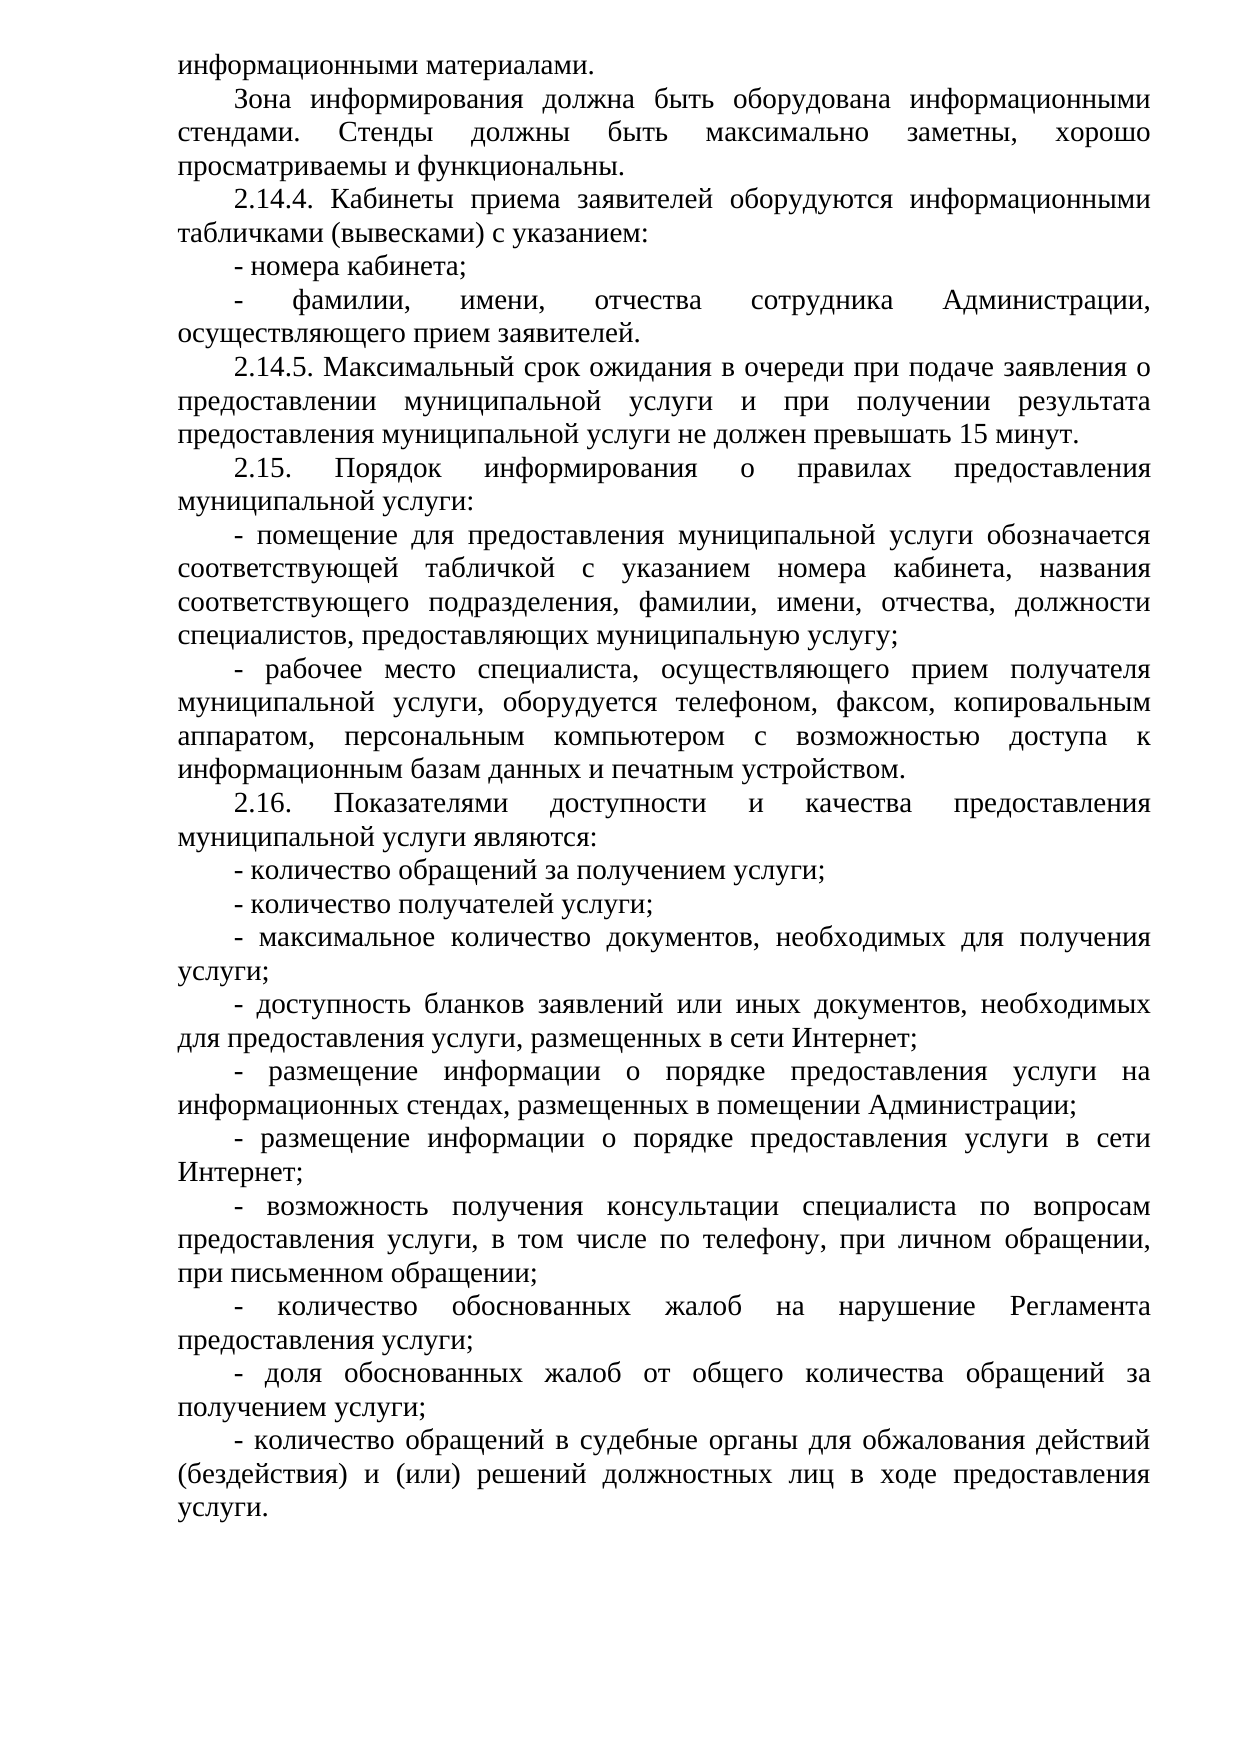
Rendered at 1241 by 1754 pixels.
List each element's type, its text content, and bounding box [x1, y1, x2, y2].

text - доступность бланков заявлений или иных документов, необходимых для предоставления услуги, размещенных в сети Интернет; [177, 986, 1152, 1053]
text - рабочее место специалиста, осуществляющего прием получателя муниципальной услуги, оборудуется телефоном, факсом, копировальным аппаратом, персональным компьютером с возможностью доступа к информационным базам данных и печатным устройством. [177, 651, 1152, 785]
text - помещение для предоставления муниципальной услуги обозначается соответствующей табличкой с указанием номера кабинета, названия соответствующего подразделения, фамилии, имени, отчества, должности специалистов, предоставляющих муниципальную услугу; [177, 517, 1152, 651]
text - максимальное количество документов, необходимых для получения услуги; [177, 919, 1152, 986]
text - доля обоснованных жалоб от общего количества обращений за получением услуги; [177, 1355, 1152, 1422]
text 2.14.5. Максимальный срок ожидания в очереди при подаче заявления о предоставлении муниципальной услуги и при получении результата предоставления муниципальной услуги не должен превышать 15 минут. [177, 349, 1152, 450]
text - количество обоснованных жалоб на нарушение Регламента предоставления услуги; [177, 1288, 1152, 1355]
text - количество обращений за получением услуги; [177, 852, 1152, 886]
text 2.15. Порядок информирования о правилах предоставления муниципальной услуги: [177, 450, 1152, 517]
text 2.14.4. Кабинеты приема заявителей оборудуются информационными табличками (вывесками) с указанием: [177, 181, 1152, 248]
text - возможность получения консультации специалиста по вопросам предоставления услуги, в том числе по телефону, при личном обращении, при письменном обращении; [177, 1188, 1152, 1288]
text - размещение информации о порядке предоставления услуги на информационных стендах, размещенных в помещении Администрации; [177, 1053, 1152, 1121]
text - размещение информации о порядке предоставления услуги в сети Интернет; [177, 1121, 1152, 1188]
text - количество получателей услуги; [177, 886, 1152, 919]
text - фамилии, имени, отчества сотрудника Администрации, осуществляющего прием заявителей. [177, 282, 1152, 349]
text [177, 47, 1152, 81]
text - номера кабинета; [177, 248, 1152, 282]
text 2.16. Показателями доступности и качества предоставления муниципальной услуги являются: [177, 785, 1152, 852]
text - количество обращений в судебные органы для обжалования действий (бездействия) и (или) решений должностных лиц в ходе предоставления услуги. [177, 1422, 1152, 1523]
text Зона информирования должна быть оборудована информационными стендами. Стенды должны быть максимально заметны, хорошо просматриваемы и функциональны. [177, 81, 1152, 181]
